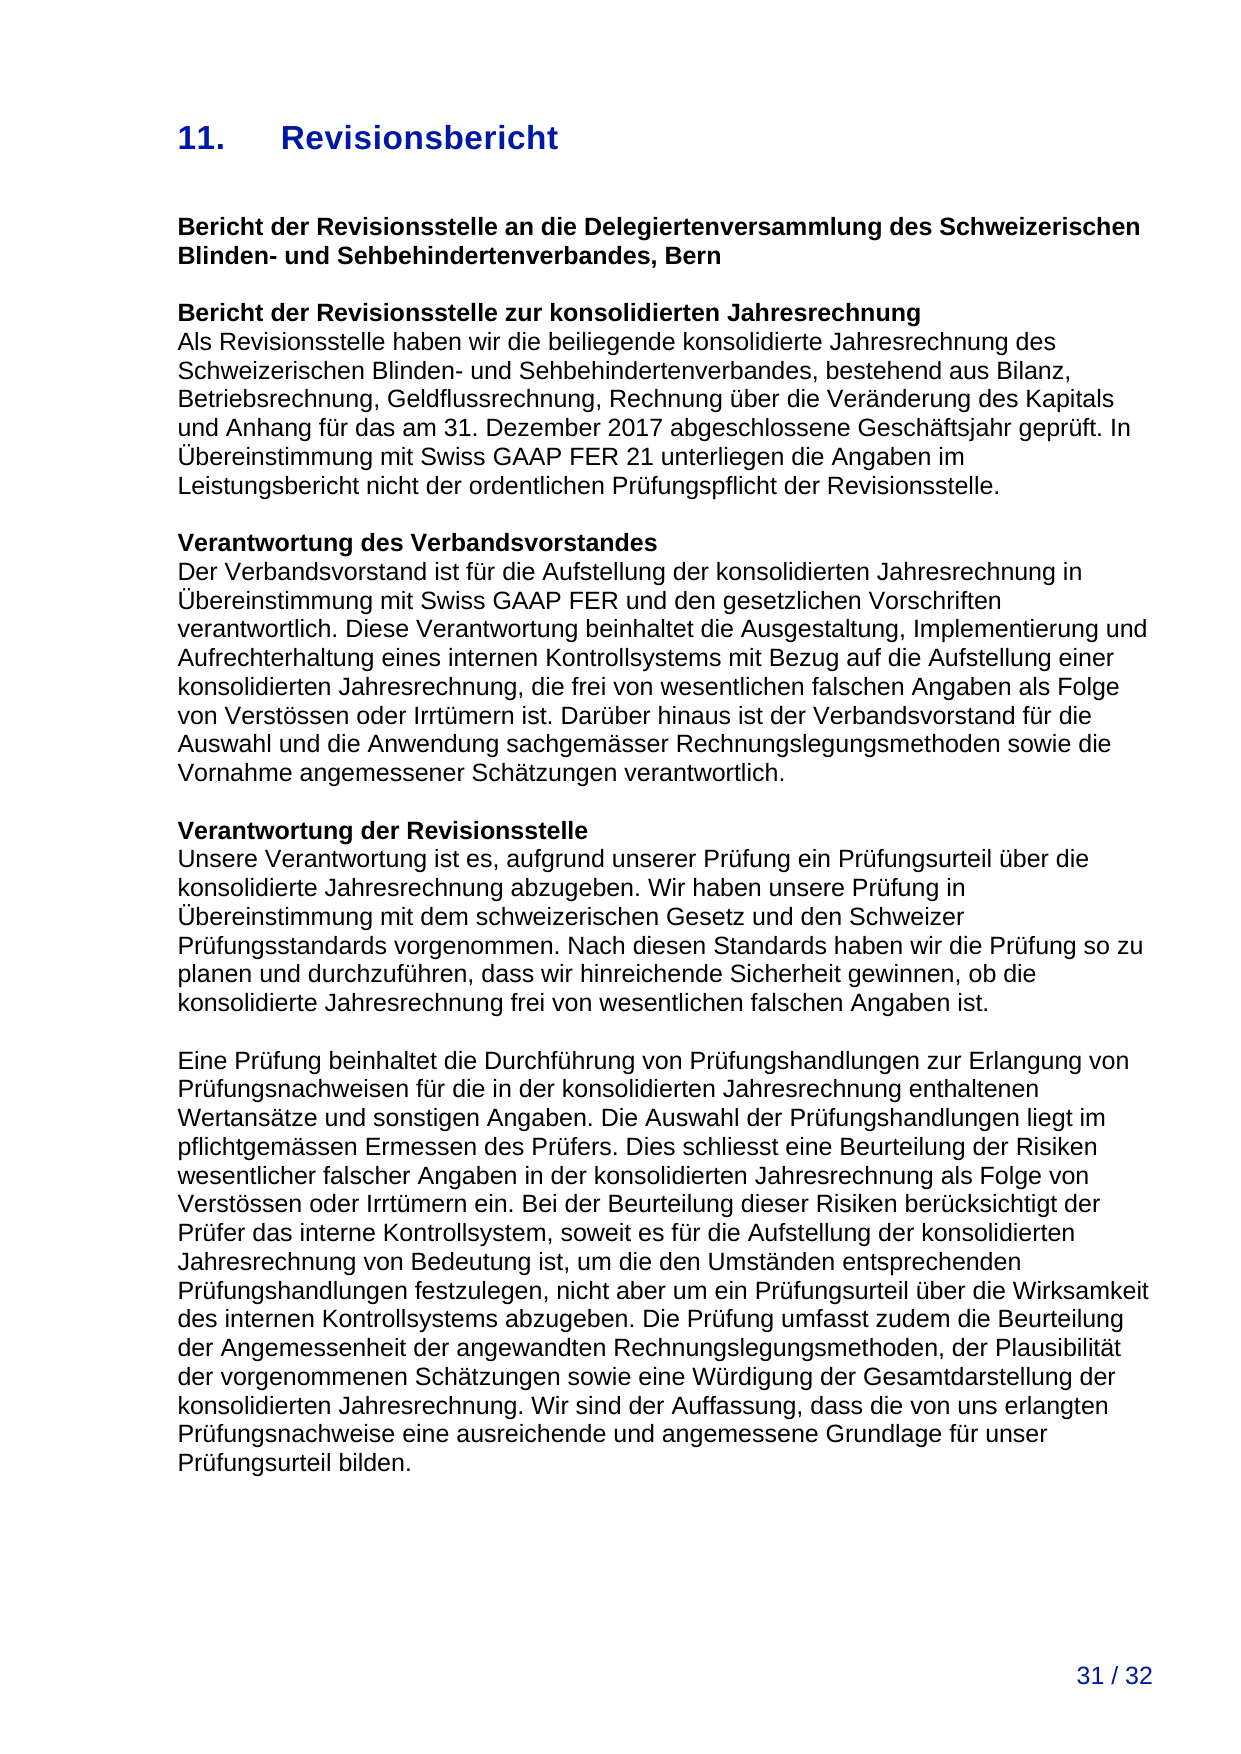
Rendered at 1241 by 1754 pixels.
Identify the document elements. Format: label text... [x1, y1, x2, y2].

text Eine Prüfung beinhaltet die Durchführung von Prüfungshandlungen zur Erlangung von Prüfungsnachweisen für die in der konsolidierten Jahresrechnung enthaltenen Wertansätze und sonstigen Angaben. Die Auswahl der Prüfungshandlungen liegt im pflichtgemässen Ermessen des Prüfers. Dies schliesst eine Beurteilung der Risiken wesentlicher falscher Angaben in der konsolidierten Jahresrechnung als Folge von Verstössen oder Irrtümern ein. Bei der Beurteilung dieser Risiken berücksichtigt der Prüfer das interne Kontrollsystem, soweit es für die Aufstellung der konsolidierten Jahresrechnung von Bedeutung ist, um die den Umständen entsprechenden Prüfungshandlungen festzulegen, nicht aber um ein Prüfungsurteil über die Wirksamkeit des internen Kontrollsystems abzugeben. Die Prüfung umfasst zudem die Beurteilung der Angemessenheit der angewandten Rechnungslegungsmethoden, der Plausibilität der vorgenommenen Schätzungen sowie eine Würdigung der Gesamtdarstellung der konsolidierten Jahresrechnung. Wir sind der Auffassung, dass die von uns erlangten Prüfungsnachweise eine ausreichende und angemessene Grundlage für unser Prüfungsurteil bilden. [177, 1046, 1152, 1477]
text Bericht der Revisionsstelle an die Delegiertenversammlung des Schweizerischen Blinden- und Sehbehindertenverbandes, Bern [177, 212, 1152, 269]
text Der Verbandsvorstand ist für die Aufstellung der konsolidierten Jahresrechnung in Übereinstimmung mit Swiss GAAP FER und den gesetzlichen Vorschriften verantwortlich. Diese Verantwortung beinhaltet die Ausgestaltung, Implementierung und Aufrechterhaltung eines internen Kontrollsystems mit Bezug auf die Aufstellung einer konsolidierten Jahresrechnung, die frei von wesentlichen falschen Angaben als Folge von Verstössen oder Irrtümern ist. Darüber hinaus ist der Verbandsvorstand für die Auswahl und die Anwendung sachgemässer Rechnungslegungsmethoden sowie die Vornahme angemessener Schätzungen verantwortlich. [177, 557, 1152, 787]
text Verantwortung des Verbandsvorstandes [177, 528, 1152, 557]
text Revisionsbericht [177, 118, 1152, 157]
text Unsere Verantwortung ist es, aufgrund unserer Prüfung ein Prüfungsurteil über die konsolidierte Jahresrechnung abzugeben. Wir haben unsere Prüfung in Übereinstimmung mit dem schweizerischen Gesetz und den Schweizer Prüfungsstandards vorgenommen. Nach diesen Standards haben wir die Prüfung so zu planen und durchzuführen, dass wir hinreichende Sicherheit gewinnen, ob die konsolidierte Jahresrechnung frei von wesentlichen falschen Angaben ist. [177, 844, 1152, 1017]
text Als Revisionsstelle haben wir die beiliegende konsolidierte Jahresrechnung des Schweizerischen Blinden- und Sehbehindertenverbandes, bestehend aus Bilanz, Betriebsrechnung, Geldflussrechnung, Rechnung über die Veränderung des Kapitals und Anhang für das am 31. Dezember 2017 abgeschlossene Geschäftsjahr geprüft. In Übereinstimmung mit Swiss GAAP FER 21 unterliegen die Angaben im Leistungsbericht nicht der ordentlichen Prüfungspflicht der Revisionsstelle. [177, 327, 1152, 499]
text Bericht der Revisionsstelle zur konsolidierten Jahresrechnung [177, 298, 1152, 327]
text Verantwortung der Revisionsstelle [177, 816, 1152, 844]
